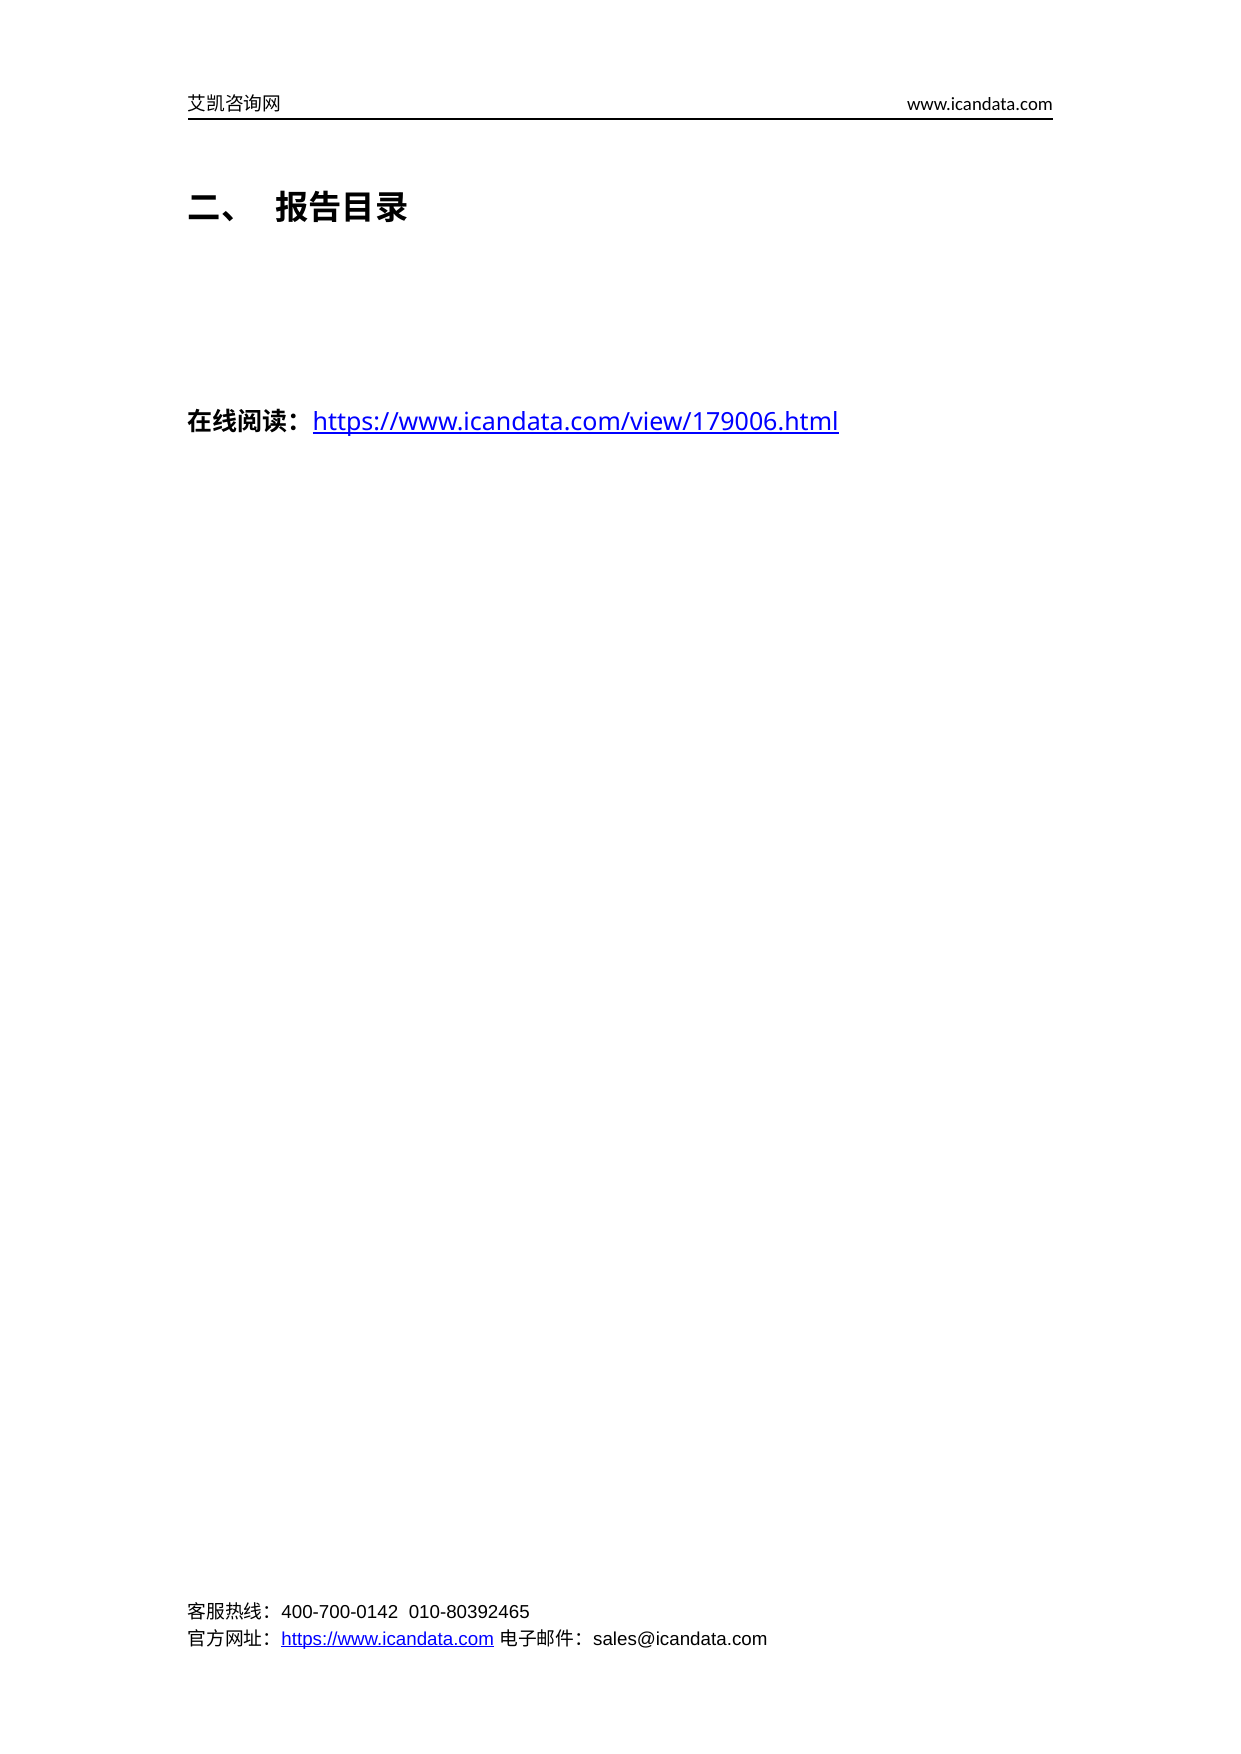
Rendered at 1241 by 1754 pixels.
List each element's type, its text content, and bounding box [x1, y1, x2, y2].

text 在线阅读：https://www.icandata.com/view/179006.html [187, 387, 1053, 452]
subtitle 报告目录 [187, 172, 1053, 237]
